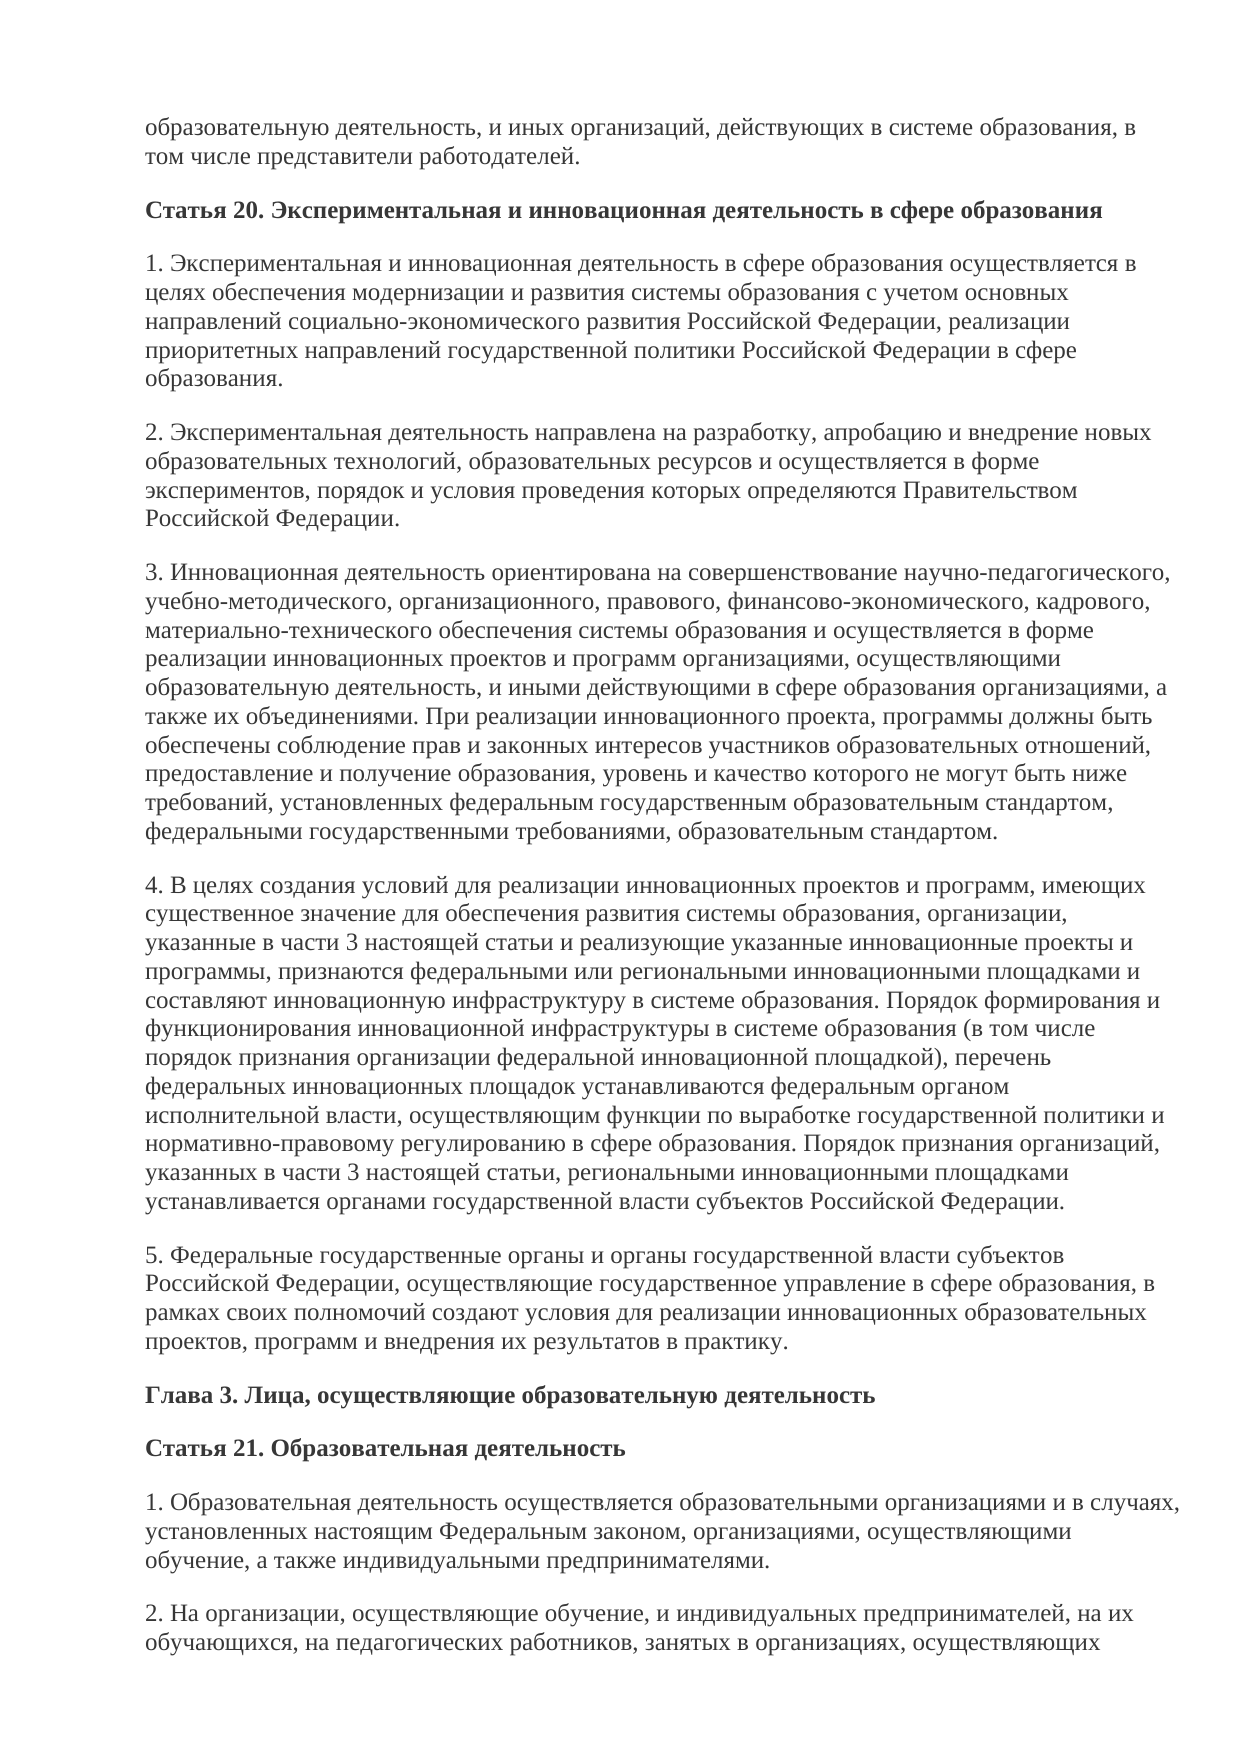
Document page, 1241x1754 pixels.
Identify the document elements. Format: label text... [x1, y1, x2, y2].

text 1. Экспериментальная и инновационная деятельность в сфере образования осуществляется в целях обеспечения модернизации и развития системы образования с учетом основных направлений социально-экономического развития Российской Федерации, реализации приоритетных направлений государственной политики Российской Федерации в сфере образования. [145, 248, 1181, 392]
text Статья 21. Образовательная деятельность [145, 1433, 1181, 1462]
text 4. В целях создания условий для реализации инновационных проектов и программ, имеющих существенное значение для обеспечения развития системы образования, организации, указанные в части 3 настоящей статьи и реализующие указанные инновационные проекты и программы, признаются федеральными или региональными инновационными площадками и составляют инновационную инфраструктуру в системе образования. Порядок формирования и функционирования инновационной инфраструктуры в системе образования (в том числе порядок признания организации федеральной инновационной площадкой), перечень федеральных инновационных площадок устанавливаются федеральным органом исполнительной власти, осуществляющим функции по выработке государственной политики и нормативно-правовому регулированию в сфере образования. Порядок признания организаций, указанных в части 3 настоящей статьи, региональными инновационными площадками устанавливается органами государственной власти субъектов Российской Федерации. [145, 870, 1181, 1215]
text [145, 1598, 1181, 1656]
text 2. Экспериментальная деятельность направлена на разработку, апробацию и внедрение новых образовательных технологий, образовательных ресурсов и осуществляется в форме экспериментов, порядок и условия проведения которых определяются Правительством Российской Федерации. [145, 417, 1181, 532]
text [145, 112, 1181, 170]
text 5. Федеральные государственные органы и органы государственной власти субъектов Российской Федерации, осуществляющие государственное управление в сфере образования, в рамках своих полномочий создают условия для реализации инновационных образовательных проектов, программ и внедрения их результатов в практику. [145, 1240, 1181, 1355]
text Глава 3. Лица, осуществляющие образовательную деятельность [145, 1380, 1181, 1408]
text 1. Образовательная деятельность осуществляется образовательными организациями и в случаях, установленных настоящим Федеральным законом, организациями, осуществляющими обучение, а также индивидуальными предпринимателями. [145, 1487, 1181, 1573]
text 3. Инновационная деятельность ориентирована на совершенствование научно-педагогического, учебно-методического, организационного, правового, финансово-экономического, кадрового, материально-технического обеспечения системы образования и осуществляется в форме реализации инновационных проектов и программ организациями, осуществляющими образовательную деятельность, и иными действующими в сфере образования организациями, а также их объединениями. При реализации инновационного проекта, программы должны быть обеспечены соблюдение прав и законных интересов участников образовательных отношений, предоставление и получение образования, уровень и качество которого не могут быть ниже требований, установленных федеральным государственным образовательным стандартом, федеральными государственными требованиями, образовательным стандартом. [145, 557, 1181, 845]
text Статья 20. Экспериментальная и инновационная деятельность в сфере образования [145, 195, 1181, 223]
